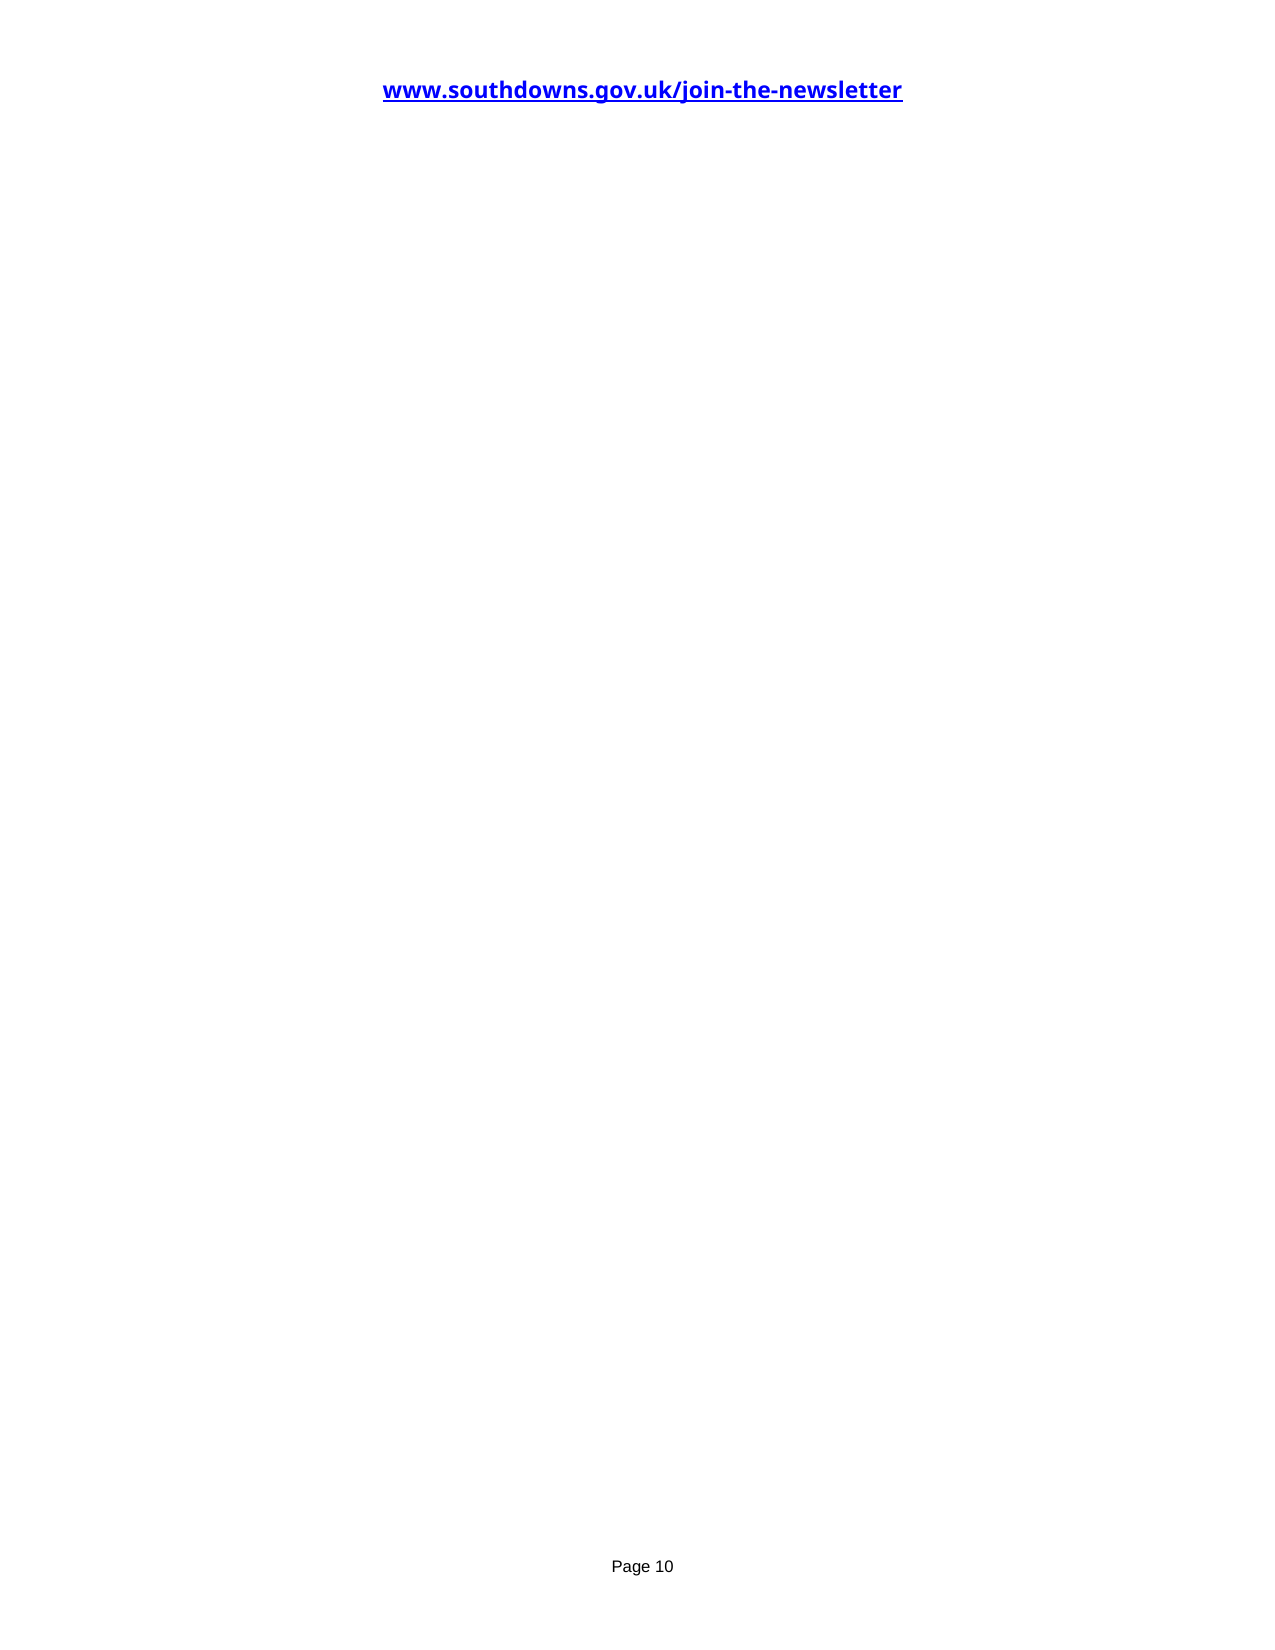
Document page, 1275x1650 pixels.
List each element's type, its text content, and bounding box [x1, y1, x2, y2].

text www.southdowns.gov.uk/join-the-newsletter [89, 74, 1196, 105]
